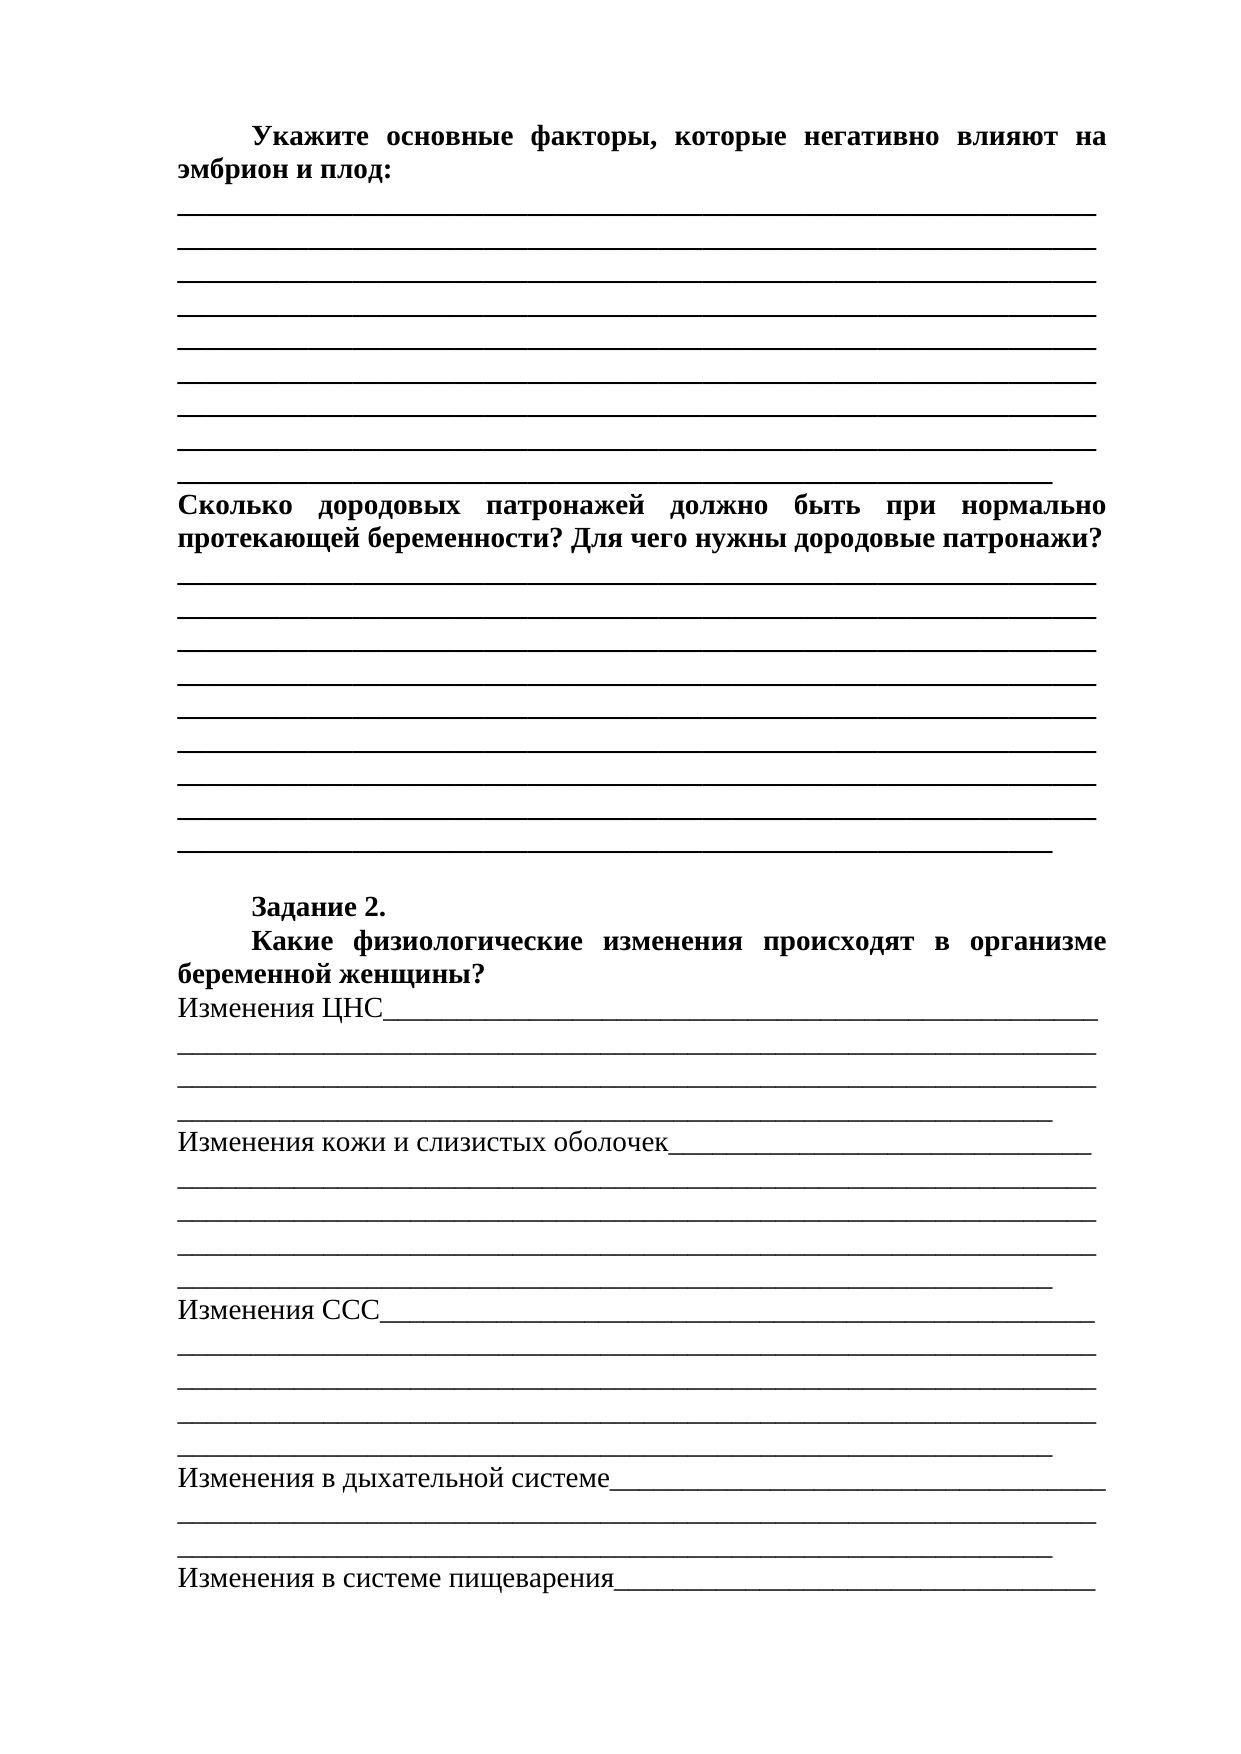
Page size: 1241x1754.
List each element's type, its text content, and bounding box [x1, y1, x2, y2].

text Изменения ЦНС_________________________________________________ [177, 990, 1107, 1024]
text ___________________________________________________________________________________________________________________________ [177, 1493, 1107, 1560]
text Изменения в дыхательной системе__________________________________ [177, 1460, 1107, 1493]
text Какие физиологические изменения происходят в организме беременной женщины? [177, 923, 1107, 990]
text _________________________________________________________________________________________________________________________________________________________________________________________________________________________________________________________ [177, 1158, 1107, 1292]
text Изменения кожи и слизистых оболочек_____________________________ [177, 1124, 1107, 1158]
text Изменения в системе пищеварения_________________________________ [177, 1560, 1107, 1594]
text Задание 2. [177, 889, 1107, 923]
text _________________________________________________________________________________________________________________________________________________________________________________________________________________________________________________________ [177, 1326, 1107, 1460]
text Сколько дородовых патронажей должно быть при нормально протекающей беременности? Для чего нужны дородовые патронажи? [177, 487, 1107, 554]
text Укажите основные факторы, которые негативно влияют на эмбрион и плод: [177, 118, 1107, 185]
text Изменения ССС_________________________________________________ [177, 1292, 1107, 1326]
text __________________________________________________________________________________________________________________________________________________________________________________________ [177, 1024, 1107, 1124]
text ____________________________________________________________________________________________________________________________________________________________________________________________________________________________________________________________________________________________________________________________________________________________________________________________________________________________________________________________________________________________________________________________________________________________________________________ [177, 185, 1107, 487]
text ____________________________________________________________________________________________________________________________________________________________________________________________________________________________________________________________________________________________________________________________________________________________________________________________________________________________________________________________________________________________________________________________________________________________________________________ [177, 554, 1107, 856]
